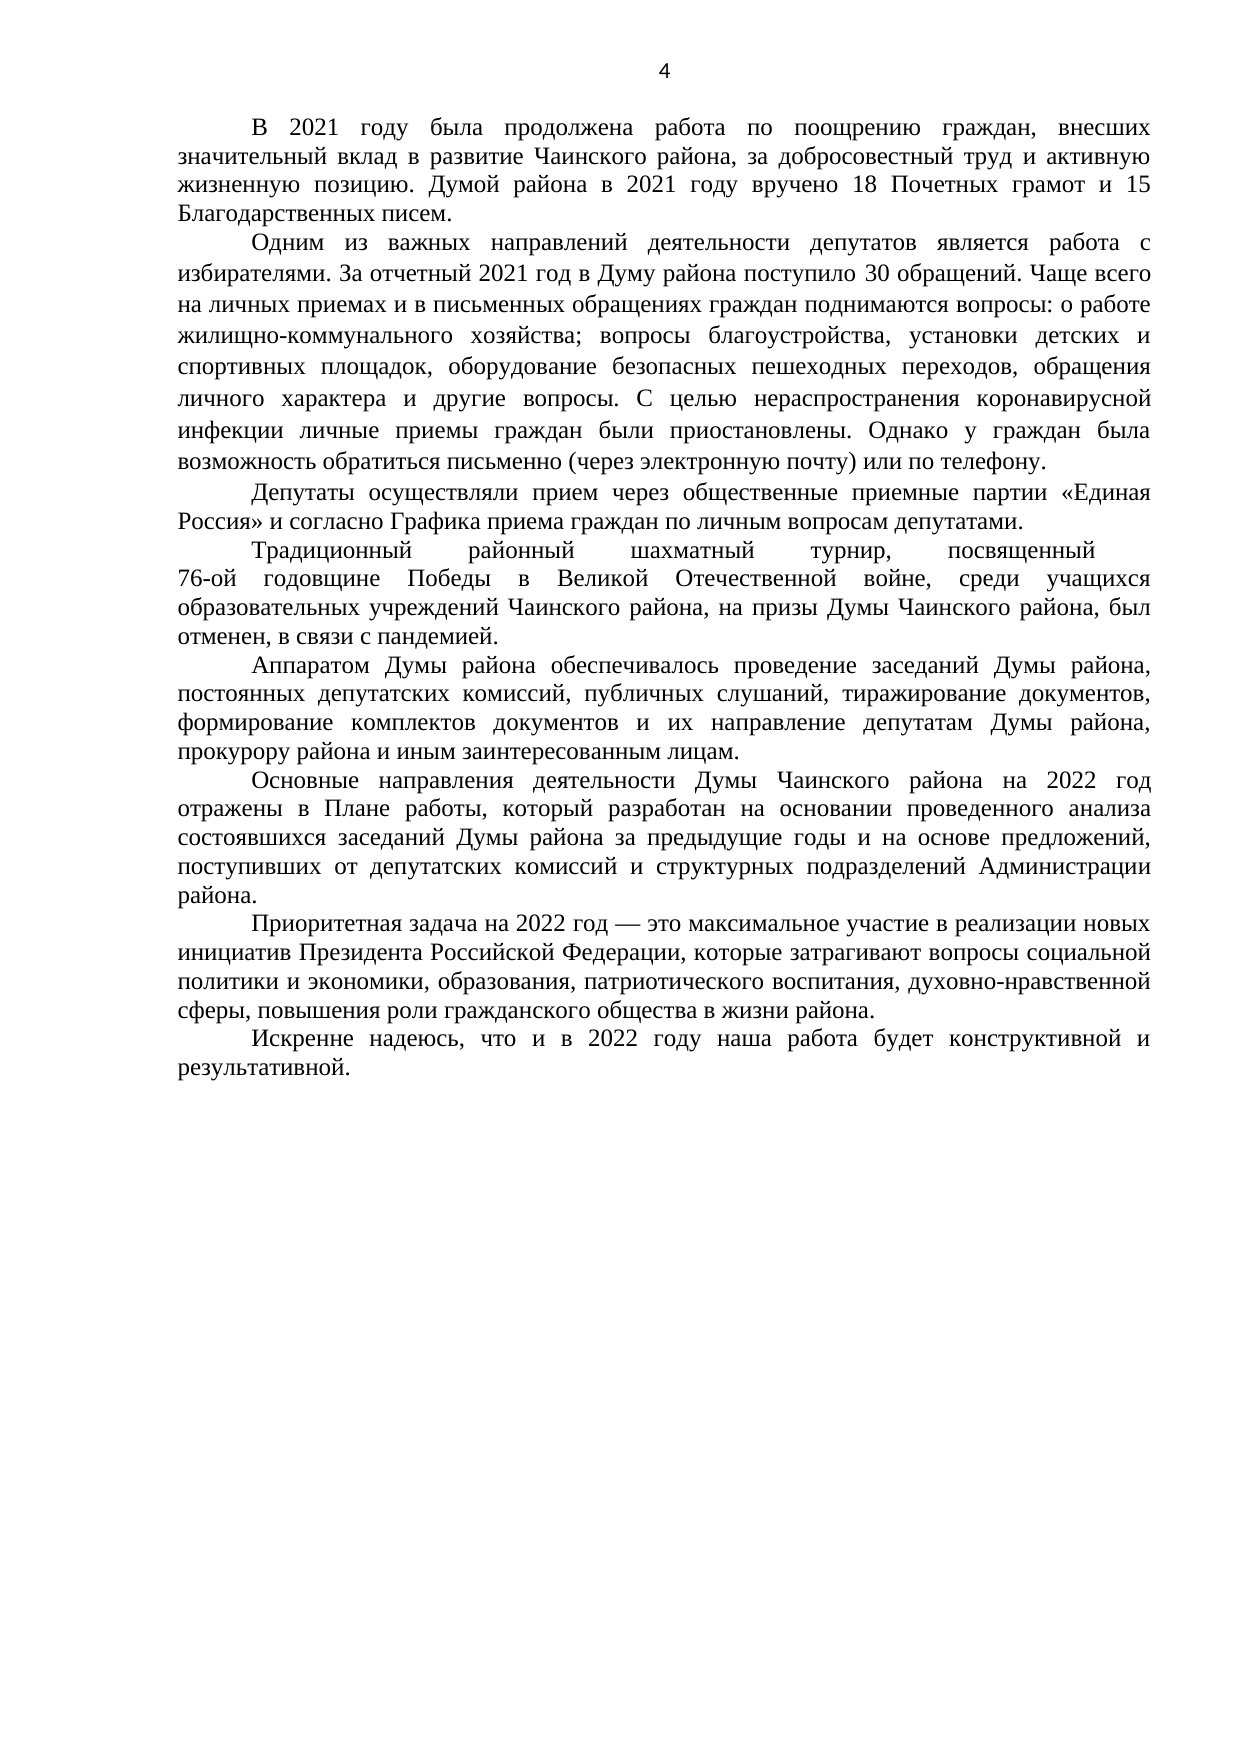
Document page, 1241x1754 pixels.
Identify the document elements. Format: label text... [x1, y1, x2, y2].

list Приоритетная задача на 2022 год — это максимальное участие в реализации новых инициатив Президента Российской Федерации, которые затрагивают вопросы социальной политики и экономики, образования, патриотического воспитания, духовно-нравственной сферы, повышения роли гражданского общества в жизни района. [177, 908, 1152, 1023]
list Депутаты осуществляли прием через общественные приемные партии «Единая Россия» и согласно Графика приема граждан по личным вопросам депутатами. [177, 477, 1152, 535]
list Искренне надеюсь, что и в 2022 году наша работа будет конструктивной и результативной. [177, 1023, 1152, 1081]
list В 2021 году была продолжена работа по поощрению граждан, внесших значительный вклад в развитие Чаинского района, за добросовестный труд и активную жизненную позицию. Думой района в 2021 году вручено 18 Почетных грамот и 15 Благодарственных писем. [177, 112, 1152, 227]
text Традиционный районный шахматный турнир, посвященный 76-ой годовщине Победы в Великой Отечественной войне, среди учащихся образовательных учреждений Чаинского района, на призы Думы Чаинского района, был отменен, в связи с пандемией. [177, 535, 1152, 650]
list Основные направления деятельности Думы Чаинского района на 2022 год отражены в Плане работы, который разработан на основании проведенного анализа состоявшихся заседаний Думы района за предыдущие годы и на основе предложений, поступивших от депутатских комиссий и структурных подразделений Администрации района. [177, 765, 1152, 908]
text Одним из важных направлений деятельности депутатов является работа с избирателями. За отчетный 2021 год в Думу района поступило 30 обращений. Чаще всего на личных приемах и в письменных обращениях граждан поднимаются вопросы: о работе жилищно-коммунального хозяйства; вопросы благоустройства, установки детских и спортивных площадок, оборудование безопасных пешеходных переходов, обращения личного характера и другие вопросы. С целью нераспространения коронавирусной инфекции личные приемы граждан были приостановлены. Однако у граждан была возможность обратиться письменно (через электронную почту) или по телефону. [177, 227, 1152, 475]
list Аппаратом Думы района обеспечивалось проведение заседаний Думы района, постоянных депутатских комиссий, публичных слушаний, тиражирование документов, формирование комплектов документов и их направление депутатам Думы района, прокурору района и иным заинтересованным лицам. [177, 650, 1152, 765]
